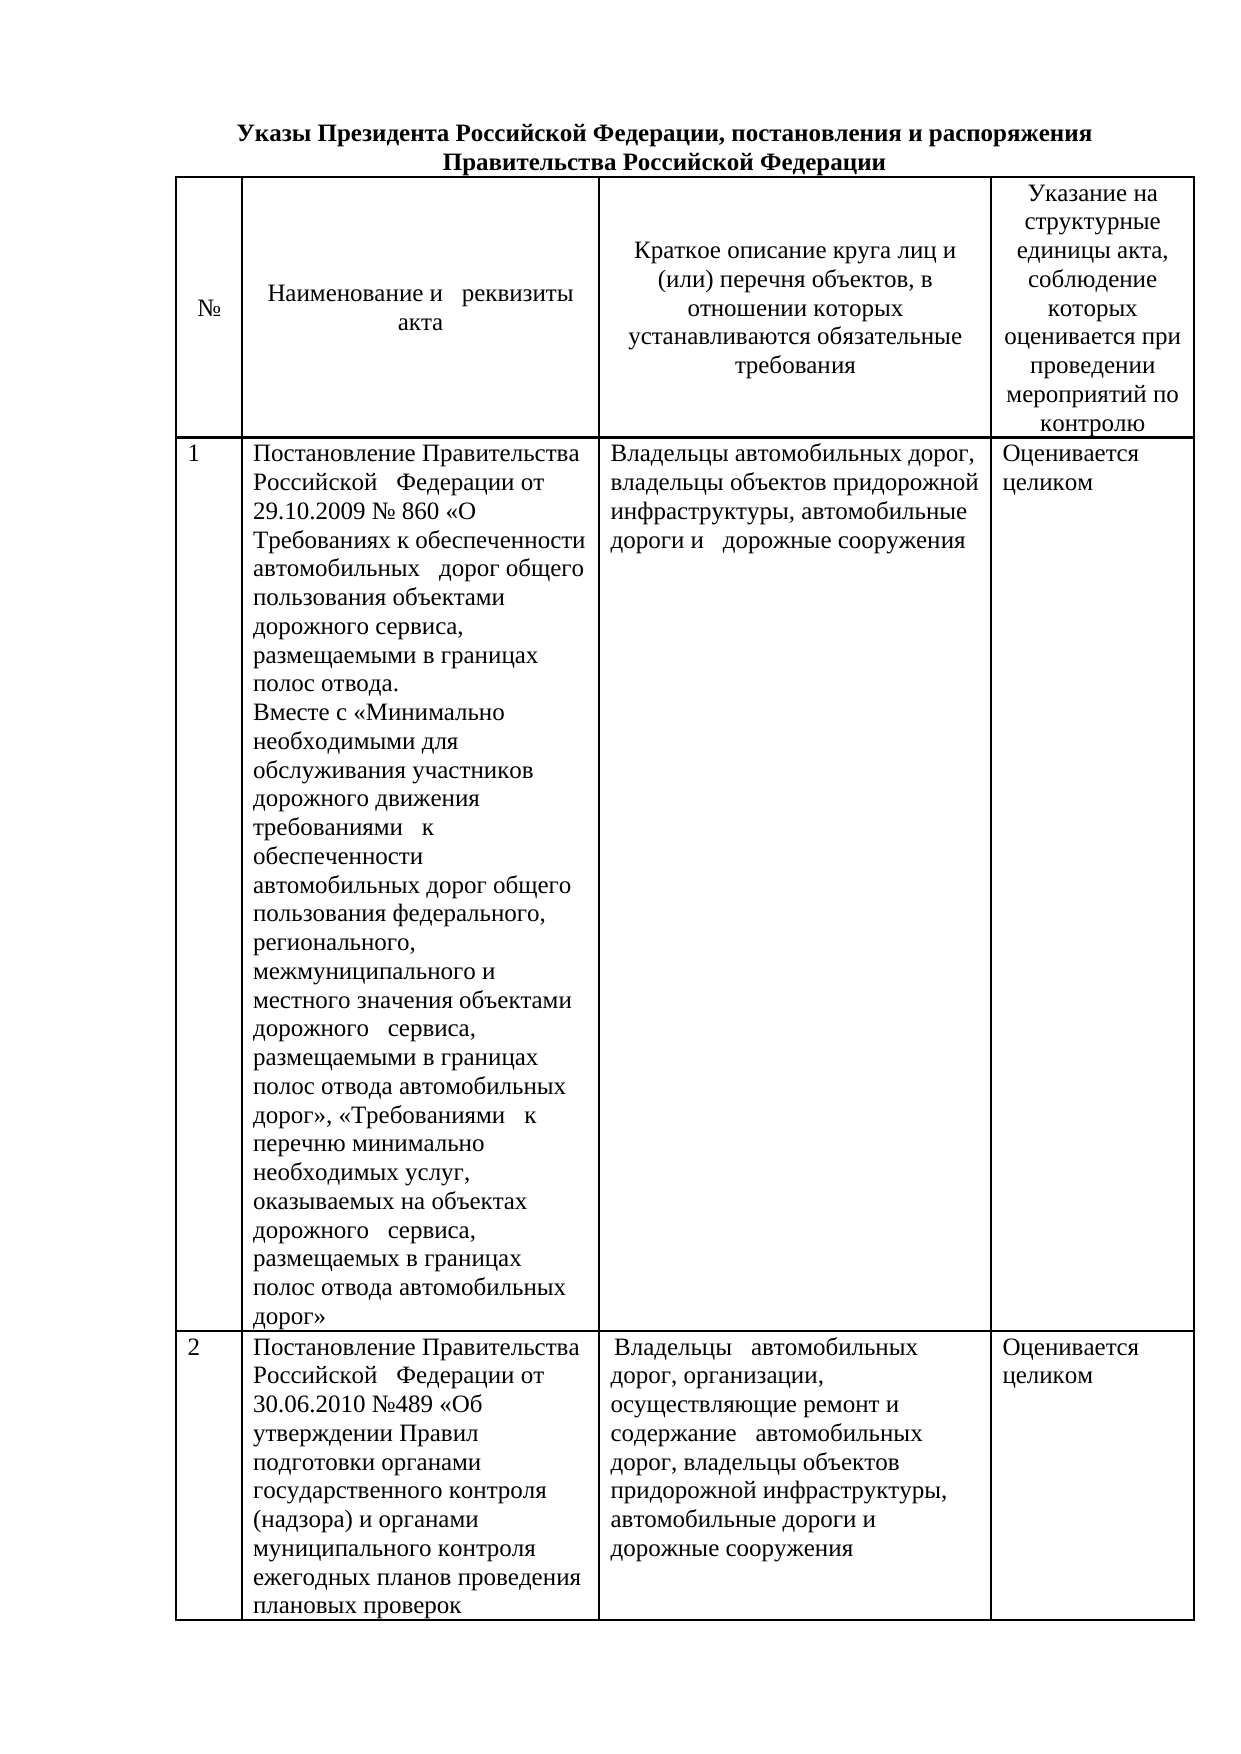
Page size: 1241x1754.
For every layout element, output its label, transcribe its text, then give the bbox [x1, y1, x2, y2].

table_cell Постановление Правительства Российской Федерации от 29.10.2009 № 860 «О Требованиях к обеспеченности автомобильных дорог общего пользования объектами дорожного сервиса, размещаемыми в границах полос отвода. Вместе с «Минимально необходимыми для обслуживания участников дорожного движения требованиями к обеспеченности автомобильных дорог общего пользования федерального, регионального, межмуниципального и местного значения объектами дорожного сервиса, размещаемыми в границах полос отвода автомобильных дорог», «Требованиями к перечню минимально необходимых услуг, оказываемых на объектах дорожного сервиса, размещаемых в границах полос отвода автомобильных дорог» [243, 439, 598, 1330]
table_cell 1 [177, 439, 241, 1330]
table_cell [600, 1332, 990, 1619]
table_cell Оценивается целиком [992, 439, 1193, 1330]
table_header № [177, 178, 241, 436]
text Указы Президента Российской Федерации, постановления и распоряжения Правительства Российской Федерации [177, 118, 1152, 176]
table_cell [243, 1332, 598, 1619]
table_cell Владельцы автомобильных дорог, владельцы объектов придорожной инфраструктуры, автомобильные дороги и дорожные сооружения [600, 439, 990, 1330]
table_cell Оценивается целиком [992, 1332, 1193, 1619]
table_header Наименование и реквизиты акта [243, 178, 598, 436]
table_header Указание на структурные единицы акта, соблюдение которых оценивается при проведении мероприятий по контролю [992, 178, 1193, 436]
table_header Краткое описание круга лиц и (или) перечня объектов, в отношении которых устанавливаются обязательные требования [600, 178, 990, 436]
table_cell 2 [177, 1332, 241, 1619]
